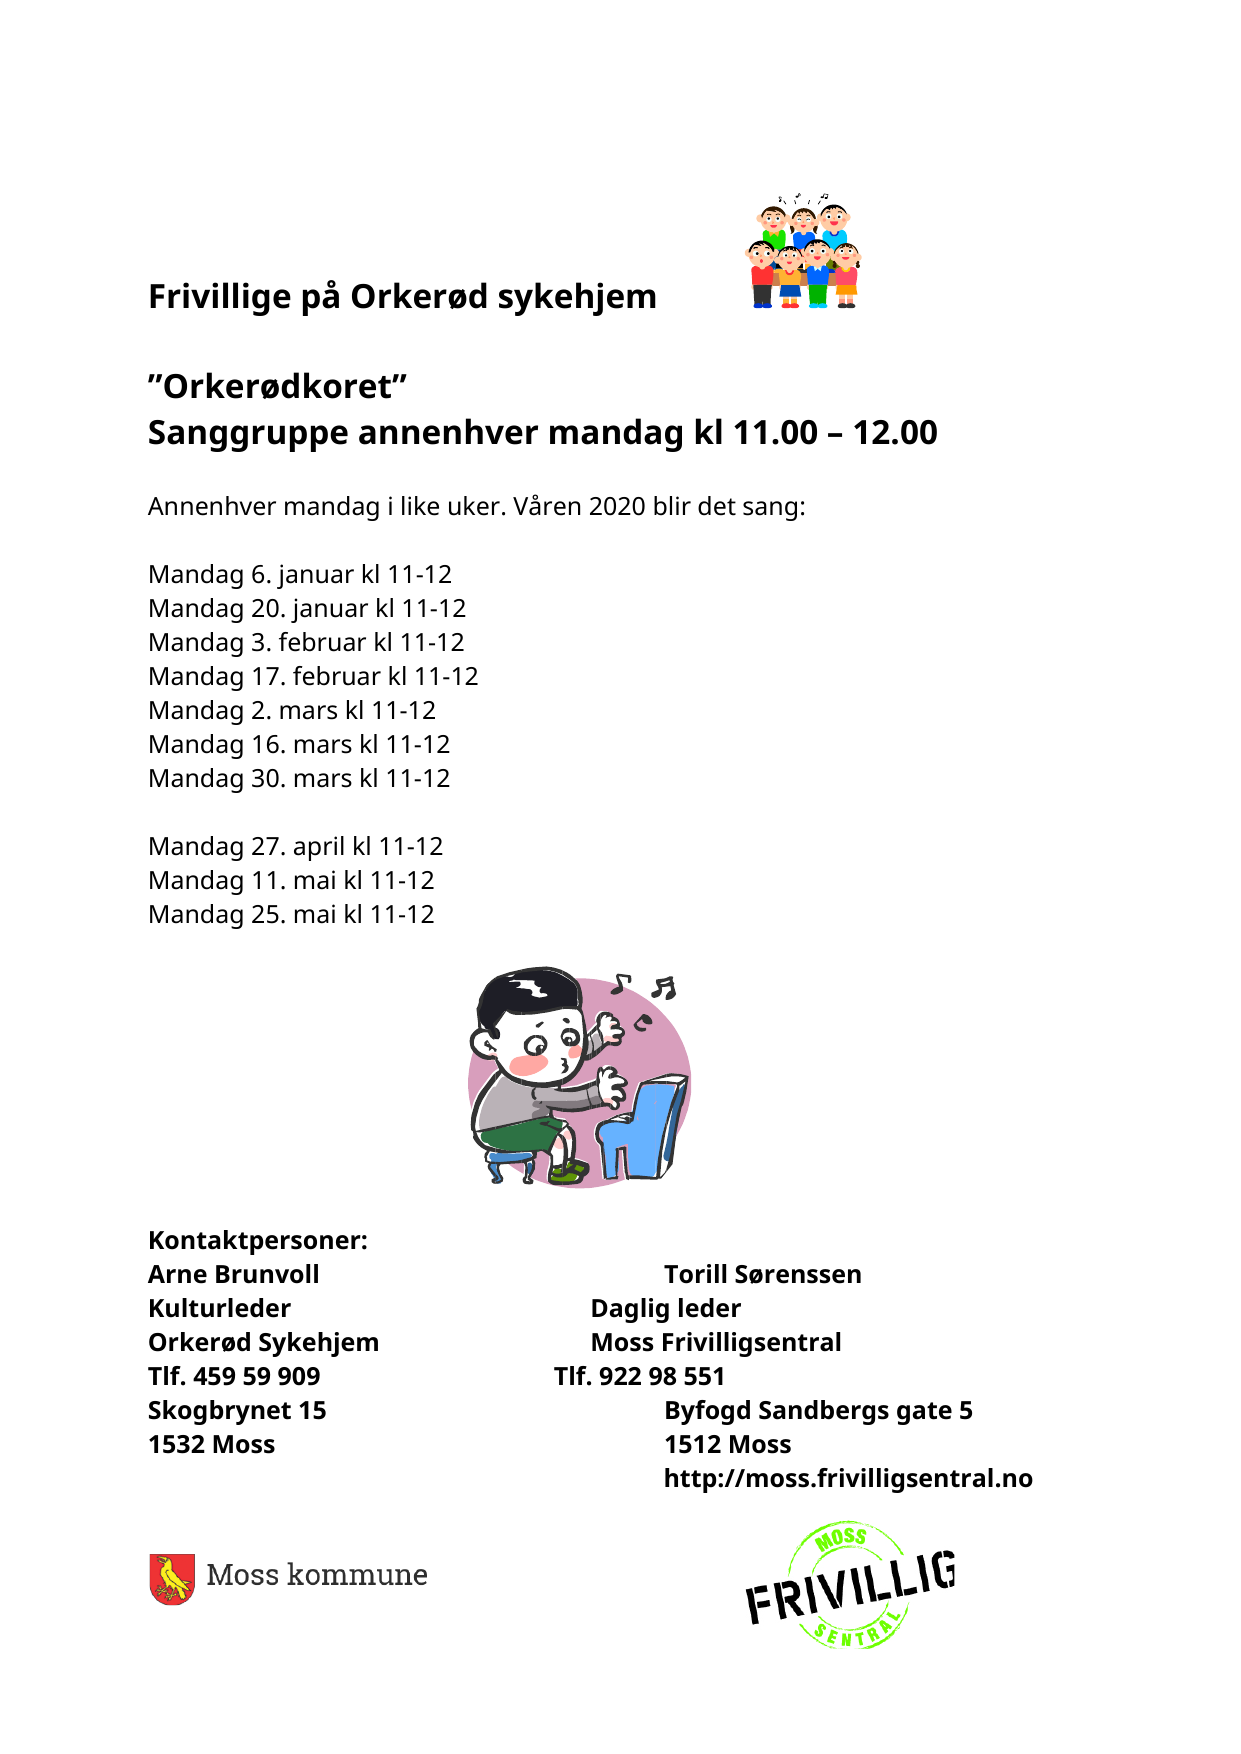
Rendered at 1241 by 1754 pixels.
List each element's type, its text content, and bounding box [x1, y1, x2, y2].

text Kulturleder Daglig leder [148, 1291, 1093, 1324]
text Mandag 25. mai kl 11-12 [148, 897, 1093, 931]
text Mandag 30. mars kl 11-12 [148, 761, 1093, 795]
text Mandag 6. januar kl 11-12 [148, 556, 1093, 590]
text Mandag 27. april kl 11-12 [148, 829, 1093, 863]
text Arne Brunvoll Torill Sørenssen [148, 1256, 1093, 1291]
text Sanggruppe annenhver mandag kl 11.00 – 12.00 [148, 409, 1093, 454]
text Tlf. 459 59 909 Tlf. 922 98 551 [148, 1359, 1093, 1393]
text Mandag 3. februar kl 11-12 [148, 624, 1093, 658]
text Mandag 20. januar kl 11-12 [148, 590, 1093, 624]
text Mandag 2. mars kl 11-12 [148, 693, 1093, 727]
text Frivillige på Orkerød sykehjem [148, 193, 1093, 318]
text Mandag 16. mars kl 11-12 [148, 727, 1093, 761]
text Mandag 17. februar kl 11-12 [148, 658, 1093, 693]
text Annenhver mandag i like uker. Våren 2020 blir det sang: [148, 488, 1093, 522]
text Kontaktpersoner: [148, 1222, 1093, 1256]
text 1532 Moss 1512 Moss http://moss.frivilligsentral.no [148, 1427, 1093, 1495]
text ”Orkerødkoret” [148, 363, 1093, 409]
picture [147, 1545, 429, 1608]
text Skogbrynet 15 Byfogd Sandbergs gate 5 [148, 1393, 1093, 1427]
picture [745, 1520, 955, 1649]
text Orkerød Sykehjem Moss Frivilligsentral [148, 1324, 1093, 1359]
text Mandag 11. mai kl 11-12 [148, 863, 1093, 897]
